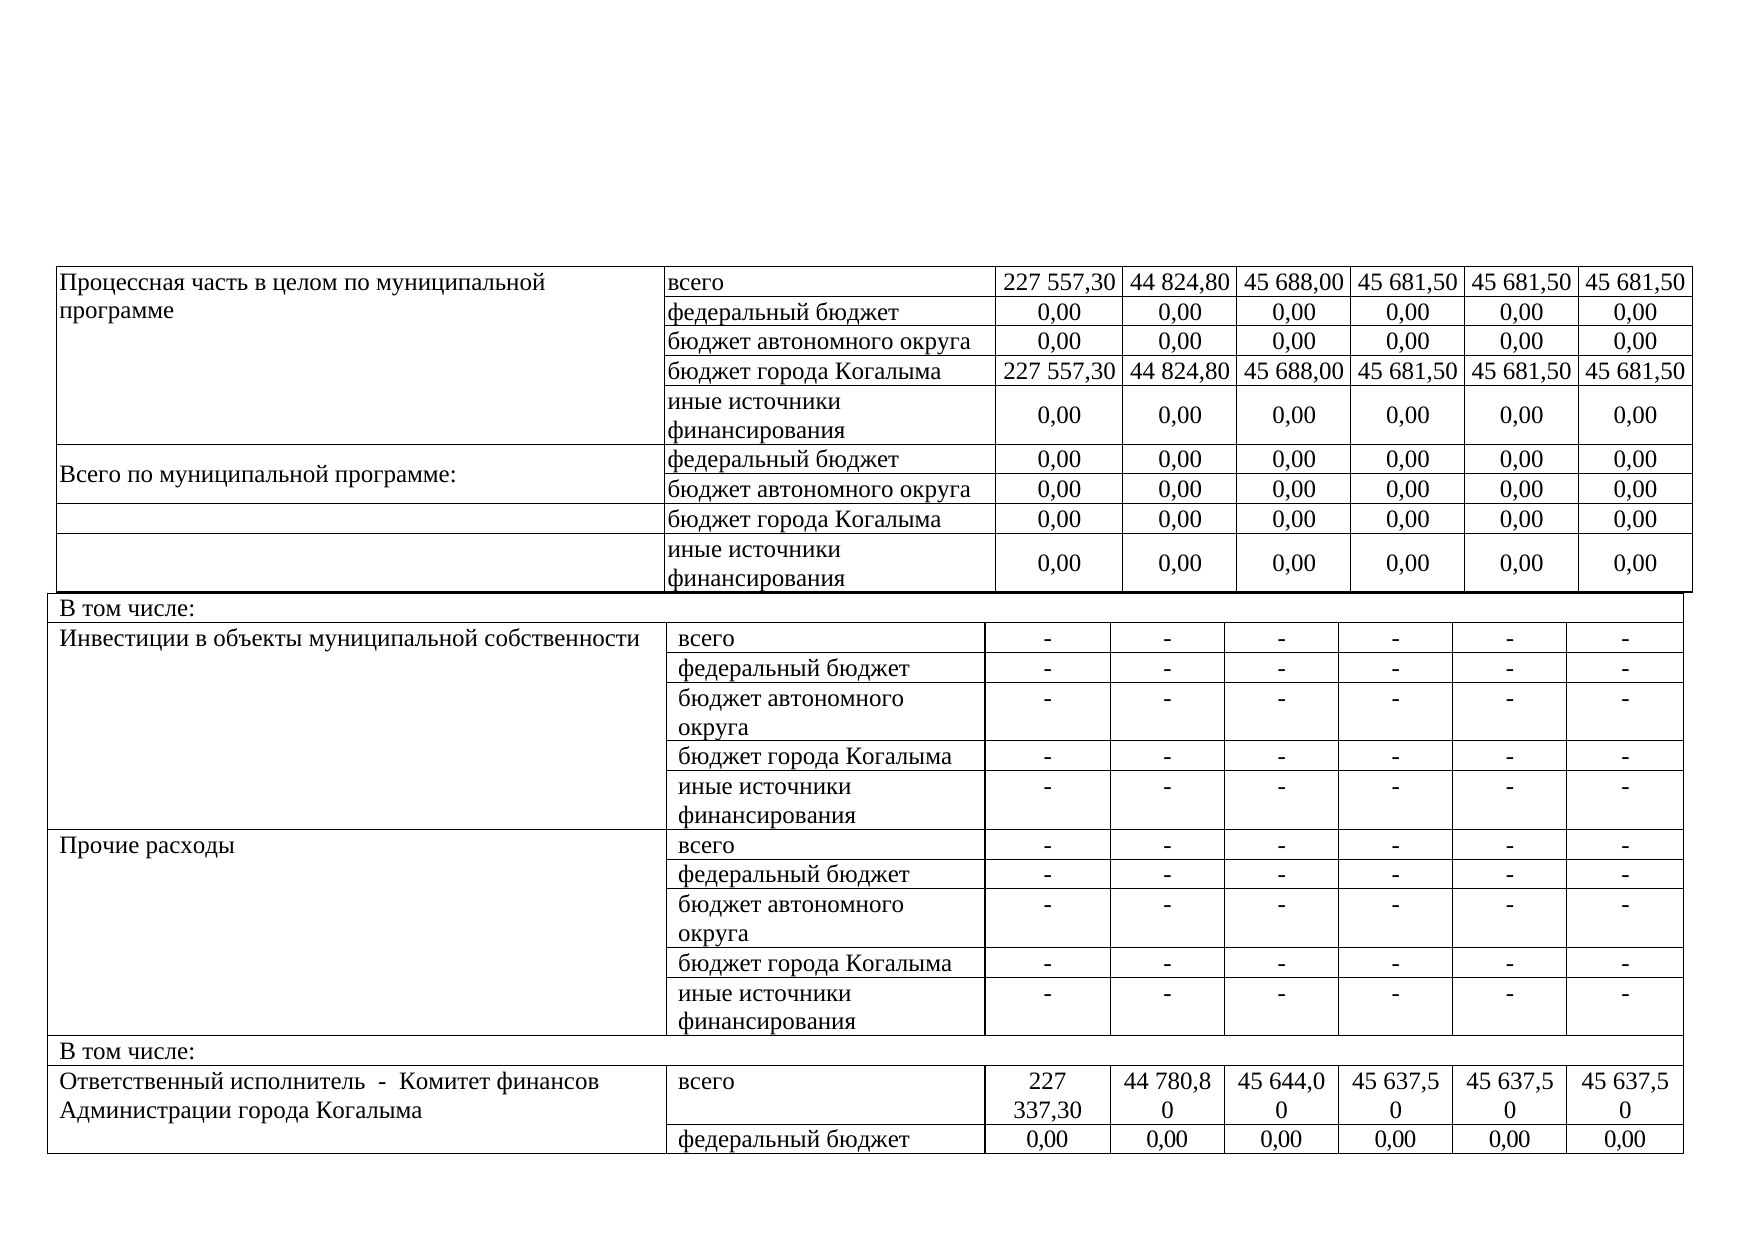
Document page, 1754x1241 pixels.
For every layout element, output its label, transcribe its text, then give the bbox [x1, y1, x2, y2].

table_cell - [1453, 830, 1566, 858]
table_cell - [1111, 683, 1224, 740]
table_cell - [1567, 978, 1683, 1035]
table_cell 0,00 [1123, 474, 1236, 503]
table_cell - [1567, 830, 1683, 858]
table_cell - [1225, 860, 1338, 888]
table_cell 45 637,50 [1567, 1066, 1683, 1123]
table_cell - [986, 830, 1110, 858]
table_cell - [1111, 653, 1224, 682]
table_cell - [986, 653, 1110, 682]
table_cell 0,00 [1579, 474, 1692, 503]
table_cell - [1339, 830, 1452, 858]
table_cell - [1225, 683, 1338, 740]
table_cell - [1567, 741, 1683, 770]
table_cell [57, 534, 664, 591]
table_cell - [986, 623, 1110, 652]
table_cell - [1225, 830, 1338, 858]
table_header 45 688,00 [1237, 267, 1350, 296]
table_cell - [1453, 623, 1566, 652]
table_header всего [665, 267, 995, 296]
table_cell 0,00 [1579, 297, 1692, 325]
table_cell 0,00 [1465, 445, 1578, 473]
table_cell 45 681,50 [1465, 356, 1578, 385]
table_cell 0,00 [1123, 326, 1236, 355]
table_cell - [1339, 889, 1452, 947]
table_cell - [1225, 771, 1338, 829]
table_cell 0,00 [1351, 326, 1464, 355]
table_cell - [1111, 978, 1224, 1035]
table_cell - [1339, 860, 1452, 888]
table_cell - [1111, 623, 1224, 652]
table_cell - [1453, 683, 1566, 740]
table_cell 0,00 [1351, 504, 1464, 533]
table_cell 0,00 [1111, 1125, 1224, 1153]
table_cell 0,00 [996, 504, 1122, 533]
table_cell 0,00 [996, 386, 1122, 443]
table_cell 0,00 [1453, 1125, 1566, 1153]
table_cell 0,00 [1465, 534, 1578, 591]
table_cell Всего по муниципальной программе: [57, 445, 664, 503]
table_cell - [1567, 771, 1683, 829]
table_cell 0,00 [1465, 504, 1578, 533]
table_header 45 681,50 [1351, 267, 1464, 296]
table_cell - [1111, 771, 1224, 829]
table_cell - [1225, 978, 1338, 1035]
table_cell федеральный бюджет [665, 297, 995, 325]
table_cell 0,00 [1237, 534, 1350, 591]
table_cell - [1339, 623, 1452, 652]
table_cell бюджет автономного округа [667, 683, 984, 740]
table_cell [57, 504, 664, 533]
table_cell 0,00 [996, 297, 1122, 325]
table_cell 227 337,30 [986, 1066, 1110, 1123]
table_header 227 557,30 [996, 267, 1122, 296]
table_cell - [1453, 948, 1566, 977]
table_cell 0,00 [1123, 534, 1236, 591]
table_cell 0,00 [1339, 1125, 1452, 1153]
table_cell - [1339, 948, 1452, 977]
table_cell - [1111, 948, 1224, 977]
table_cell 0,00 [1465, 474, 1578, 503]
table_cell федеральный бюджет [665, 445, 995, 473]
table_cell всего [667, 623, 984, 652]
table_cell 45 681,50 [1351, 356, 1464, 385]
table_cell В том числе: [48, 1036, 1683, 1065]
table_cell всего [667, 830, 984, 858]
table_cell - [1225, 948, 1338, 977]
table_cell 0,00 [1465, 386, 1578, 443]
table_cell - [1111, 889, 1224, 947]
table_cell 0,00 [1567, 1125, 1683, 1153]
table_cell - [1339, 683, 1452, 740]
table_cell 45 688,00 [1237, 356, 1350, 385]
table_cell 0,00 [1579, 534, 1692, 591]
table_cell - [1453, 741, 1566, 770]
table_cell 45 637,50 [1339, 1066, 1452, 1123]
table_cell 0,00 [986, 1125, 1110, 1153]
table_cell - [1453, 653, 1566, 682]
table_cell - [1111, 830, 1224, 858]
table_cell 0,00 [1351, 445, 1464, 473]
table_header 44 824,80 [1123, 267, 1236, 296]
table_cell 0,00 [1465, 297, 1578, 325]
table_cell 0,00 [1351, 474, 1464, 503]
table_cell 0,00 [1123, 445, 1236, 473]
table_cell - [1225, 653, 1338, 682]
table_cell - [1339, 653, 1452, 682]
table_cell - [1567, 683, 1683, 740]
table_cell 0,00 [1123, 386, 1236, 443]
table_cell - [1567, 653, 1683, 682]
table_cell иные источники финансирования [667, 771, 984, 829]
table_cell 0,00 [1465, 326, 1578, 355]
table_cell - [986, 889, 1110, 947]
table_cell 45 637,50 [1453, 1066, 1566, 1123]
table_cell 0,00 [1579, 445, 1692, 473]
table_cell 0,00 [1237, 326, 1350, 355]
table_cell - [1453, 978, 1566, 1035]
table_cell - [1339, 741, 1452, 770]
table_cell бюджет автономного округа [665, 474, 995, 503]
table_cell - [1453, 771, 1566, 829]
table_cell - [1111, 741, 1224, 770]
table_cell 0,00 [1237, 297, 1350, 325]
table_cell бюджет города Когалыма [665, 356, 995, 385]
table_cell 0,00 [996, 534, 1122, 591]
table_cell Ответственный исполнитель - Комитет финансов Администрации города Когалыма [48, 1066, 666, 1153]
table_header 45 681,50 [1579, 267, 1692, 296]
table_cell - [1567, 623, 1683, 652]
table_cell 0,00 [996, 474, 1122, 503]
table_cell - [1225, 889, 1338, 947]
table_cell иные источники финансирования [665, 534, 995, 591]
table_header Процессная часть в целом по муниципальной программе [57, 267, 664, 443]
table_cell бюджет города Когалыма [667, 741, 984, 770]
table_cell 44 824,80 [1123, 356, 1236, 385]
table_cell - [986, 948, 1110, 977]
table_cell 45 681,50 [1579, 356, 1692, 385]
table_cell - [986, 860, 1110, 888]
table_cell бюджет города Когалыма [667, 948, 984, 977]
table_cell бюджет автономного округа [667, 889, 984, 947]
table_cell - [1453, 860, 1566, 888]
table_cell - [1111, 860, 1224, 888]
table_cell 0,00 [1351, 297, 1464, 325]
table_cell - [986, 741, 1110, 770]
table_cell 0,00 [1237, 474, 1350, 503]
table_cell - [1339, 771, 1452, 829]
table_cell 0,00 [1237, 504, 1350, 533]
table_cell иные источники финансирования [667, 978, 984, 1035]
table_cell - [1567, 948, 1683, 977]
table_cell 0,00 [1351, 534, 1464, 591]
table_cell бюджет автономного округа [665, 326, 995, 355]
table_cell всего [667, 1066, 984, 1123]
table_cell 45 644,00 [1225, 1066, 1338, 1123]
table_cell - [986, 978, 1110, 1035]
table_cell 0,00 [1579, 326, 1692, 355]
table_cell 0,00 [1225, 1125, 1338, 1153]
table_cell - [1339, 978, 1452, 1035]
table_cell федеральный бюджет [667, 860, 984, 888]
table_cell Прочие расходы [48, 830, 666, 1035]
table_cell 0,00 [1123, 504, 1236, 533]
table_cell иные источники финансирования [665, 386, 995, 443]
table_cell 0,00 [1123, 297, 1236, 325]
table_cell - [986, 683, 1110, 740]
table_cell - [1453, 889, 1566, 947]
table_cell - [1225, 623, 1338, 652]
table_cell - [986, 771, 1110, 829]
table_cell 0,00 [1579, 386, 1692, 443]
table_cell 0,00 [996, 445, 1122, 473]
table_cell 0,00 [1579, 504, 1692, 533]
table_cell 0,00 [1237, 445, 1350, 473]
table_cell Инвестиции в объекты муниципальной собственности [48, 623, 666, 829]
table_cell - [1567, 860, 1683, 888]
table_cell 0,00 [1237, 386, 1350, 443]
table_header В том числе: [48, 594, 1683, 622]
table_cell - [1225, 741, 1338, 770]
table_cell федеральный бюджет [667, 653, 984, 682]
table_cell - [1567, 889, 1683, 947]
table_cell 0,00 [996, 326, 1122, 355]
table_cell федеральный бюджет [667, 1125, 984, 1153]
table_header 45 681,50 [1465, 267, 1578, 296]
table_cell 227 557,30 [996, 356, 1122, 385]
table_cell бюджет города Когалыма [665, 504, 995, 533]
table_cell 0,00 [1351, 386, 1464, 443]
table_cell 44 780,80 [1111, 1066, 1224, 1123]
